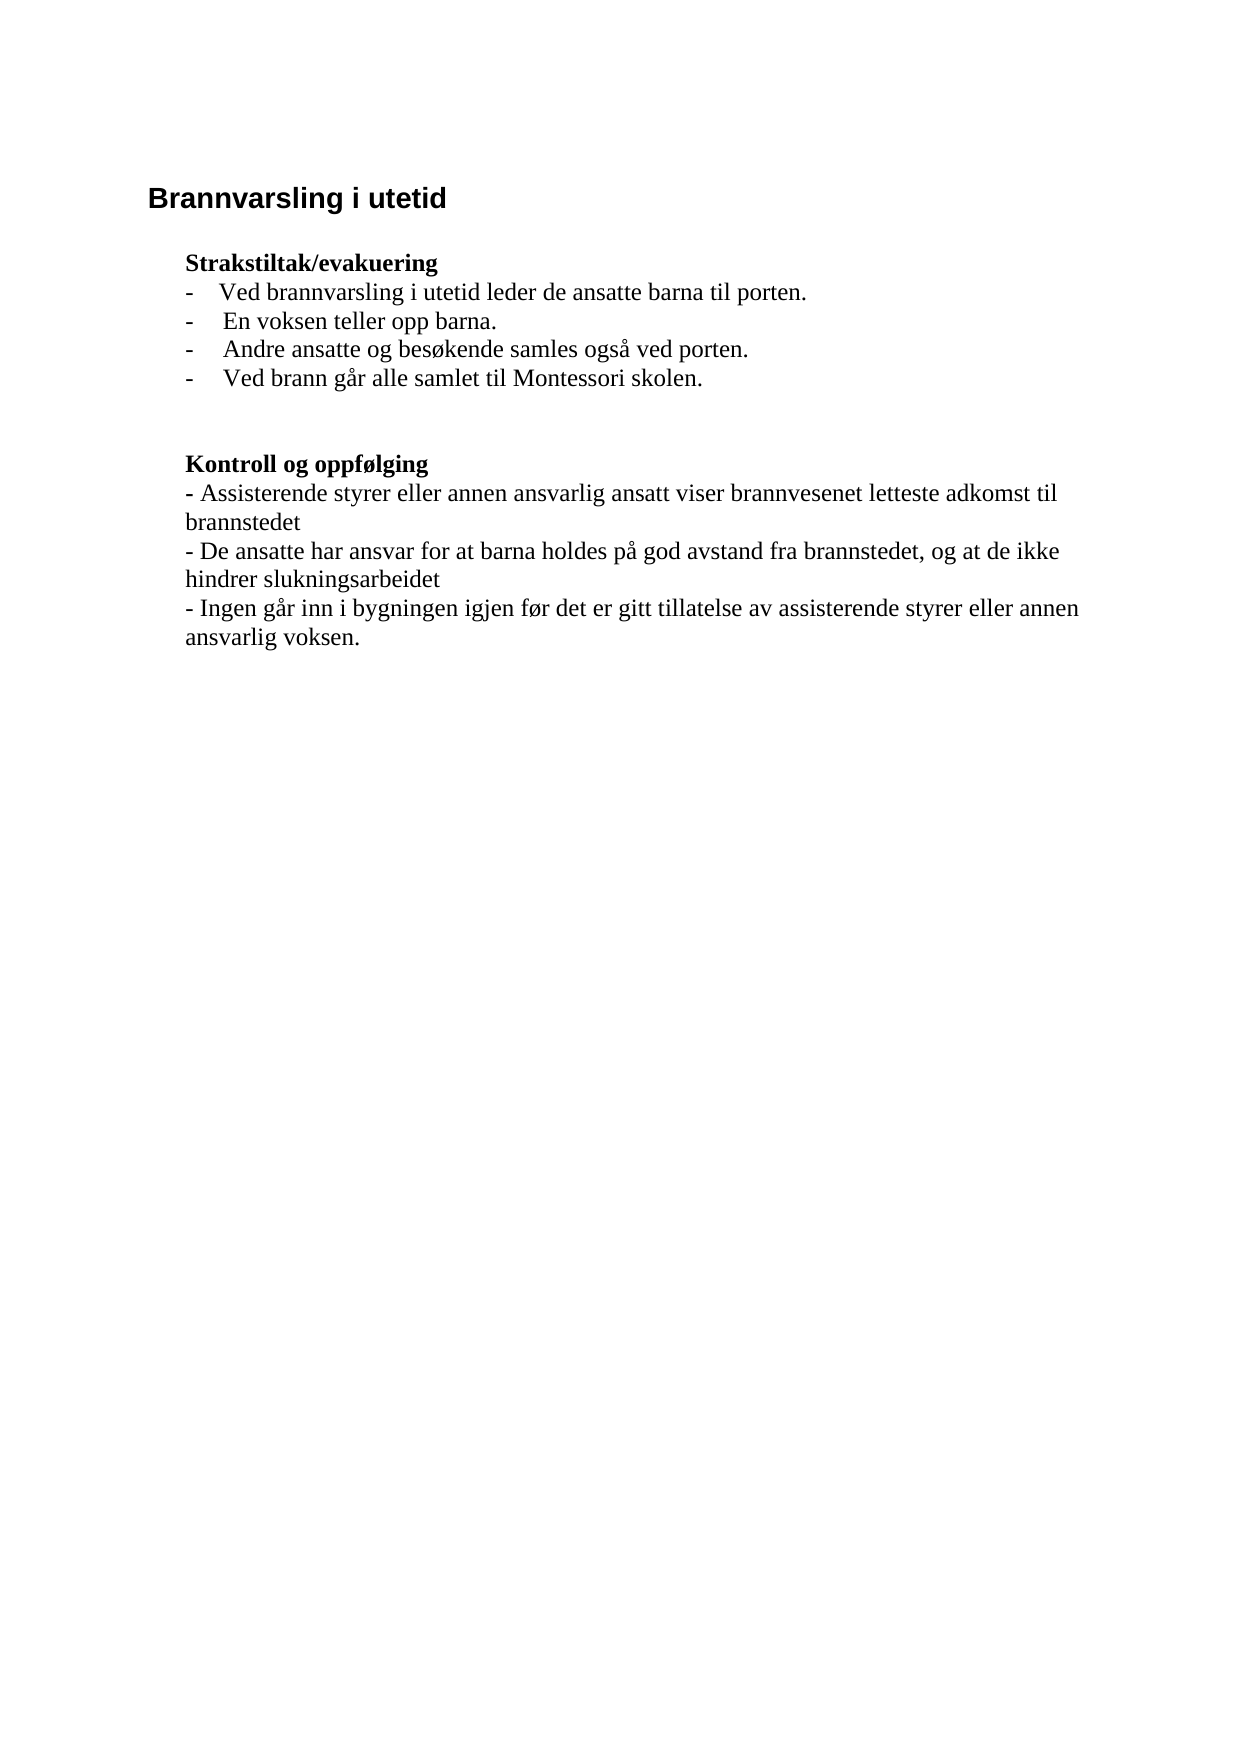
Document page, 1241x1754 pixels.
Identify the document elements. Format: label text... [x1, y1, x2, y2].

text Kontroll og oppfølging - Assisterende styrer eller annen ansvarlig ansatt viser brannvesenet letteste adkomst til brannstedet - De ansatte har ansvar for at barna holdes på god avstand fra brannstedet, og at de ikke hindrer slukningsarbeidet - Ingen går inn i bygningen igjen før det er gitt tillatelse av assisterende styrer eller annen ansvarlig voksen. [185, 449, 1093, 651]
list Ved brann går alle samlet til Montessori skolen. [185, 363, 1093, 392]
subtitle Andre ansatte og besøkende samles også ved porten. [185, 334, 1093, 363]
subtitle En voksen teller opp barna. [185, 306, 1093, 334]
subtitle Strakstiltak/evakuering - Ved brannvarsling i utetid leder de ansatte barna til porten. [185, 248, 1093, 306]
text Brannvarsling i utetid [148, 181, 1093, 215]
